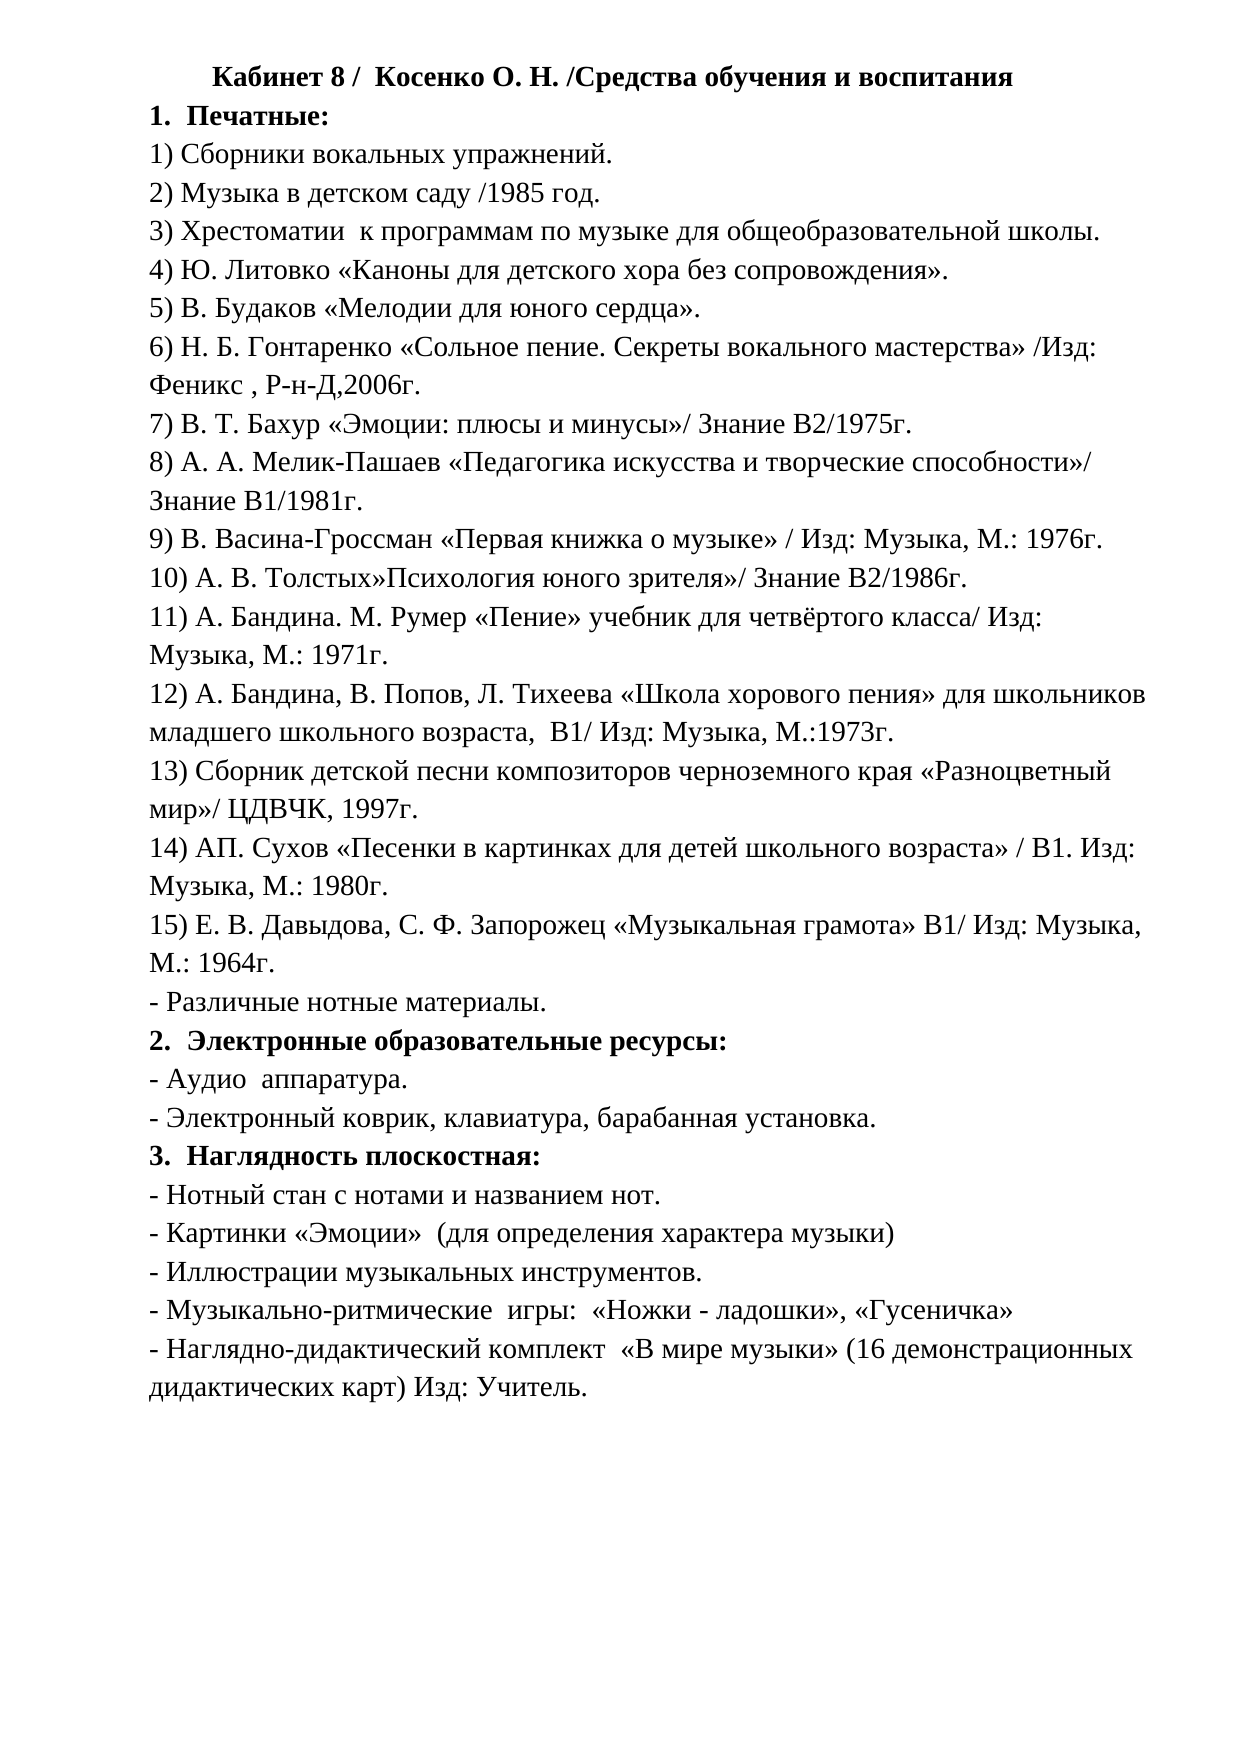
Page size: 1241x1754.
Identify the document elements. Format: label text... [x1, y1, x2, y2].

list 7) В. Т. Бахур «Эмоции: плюсы и минусы»/ Знание В2/1975г. [149, 406, 1152, 439]
list 12) А. Бандина, В. Попов, Л. Тихеева «Школа хорового пения» для школьников младшего школьного возраста, В1/ Изд: Музыка, М.:1973г. [149, 676, 1152, 748]
list 9) В. Васина-Гроссман «Первая книжка о музыке» / Изд: Музыка, М.: 1976г. [149, 522, 1152, 555]
list - Нотный стан с нотами и названием нот. [149, 1177, 1152, 1210]
list 14) АП. Сухов «Песенки в картинках для детей школьного возраста» / В1. Изд: Музыка, М.: 1980г. [149, 830, 1152, 902]
list - Иллюстрации музыкальных инструментов. [149, 1254, 1152, 1287]
list 3) Хрестоматии к программам по музыке для общеобразовательной школы. [149, 213, 1152, 247]
list 11) А. Бандина. М. Румер «Пение» учебник для четвёртого класса/ Изд: Музыка, М.: 1971г. [149, 599, 1152, 671]
list Электронные образовательные ресурсы: [149, 1023, 1152, 1056]
list 1) Сборники вокальных упражнений. [149, 136, 1152, 170]
text Кабинет 8 / Косенко О. Н. /Средства обучения и воспитания [74, 59, 1152, 93]
list 13) Сборник детской песни композиторов черноземного края «Разноцветный мир»/ ЦДВЧК, 1997г. [149, 753, 1152, 825]
list 8) А. А. Мелик-Пашаев «Педагогика искусства и творческие способности»/ Знание В1/1981г. [149, 444, 1152, 517]
list - Картинки «Эмоции» (для определения характера музыки) [149, 1215, 1152, 1249]
list 6) Н. Б. Гонтаренко «Сольное пение. Секреты вокального мастерства» /Изд: Феникс , Р-н-Д,2006г. [149, 329, 1152, 401]
list - Электронный коврик, клавиатура, барабанная установка. [149, 1100, 1152, 1133]
list 4) Ю. Литовко «Каноны для детского хора без сопровождения». [149, 252, 1152, 285]
list - Различные нотные материалы. [149, 984, 1152, 1018]
list - Аудио аппаратура. [149, 1061, 1152, 1095]
list - Музыкально-ритмические игры: «Ножки - ладошки», «Гусеничка» [149, 1292, 1152, 1326]
list 5) В. Будаков «Мелодии для юного сердца». [149, 290, 1152, 324]
list - Наглядно-дидактический комплект «В мире музыки» (16 демонстрационных дидактических карт) Изд: Учитель. [149, 1331, 1152, 1403]
list 10) А. В. Толстых»Психология юного зрителя»/ Знание В2/1986г. [149, 560, 1152, 594]
list Печатные: [149, 98, 1152, 131]
list Наглядность плоскостная: [149, 1138, 1152, 1172]
list 2) Музыка в детском саду /1985 год. [149, 175, 1152, 208]
list 15) Е. В. Давыдова, С. Ф. Запорожец «Музыкальная грамота» В1/ Изд: Музыка, М.: 1964г. [149, 907, 1152, 979]
